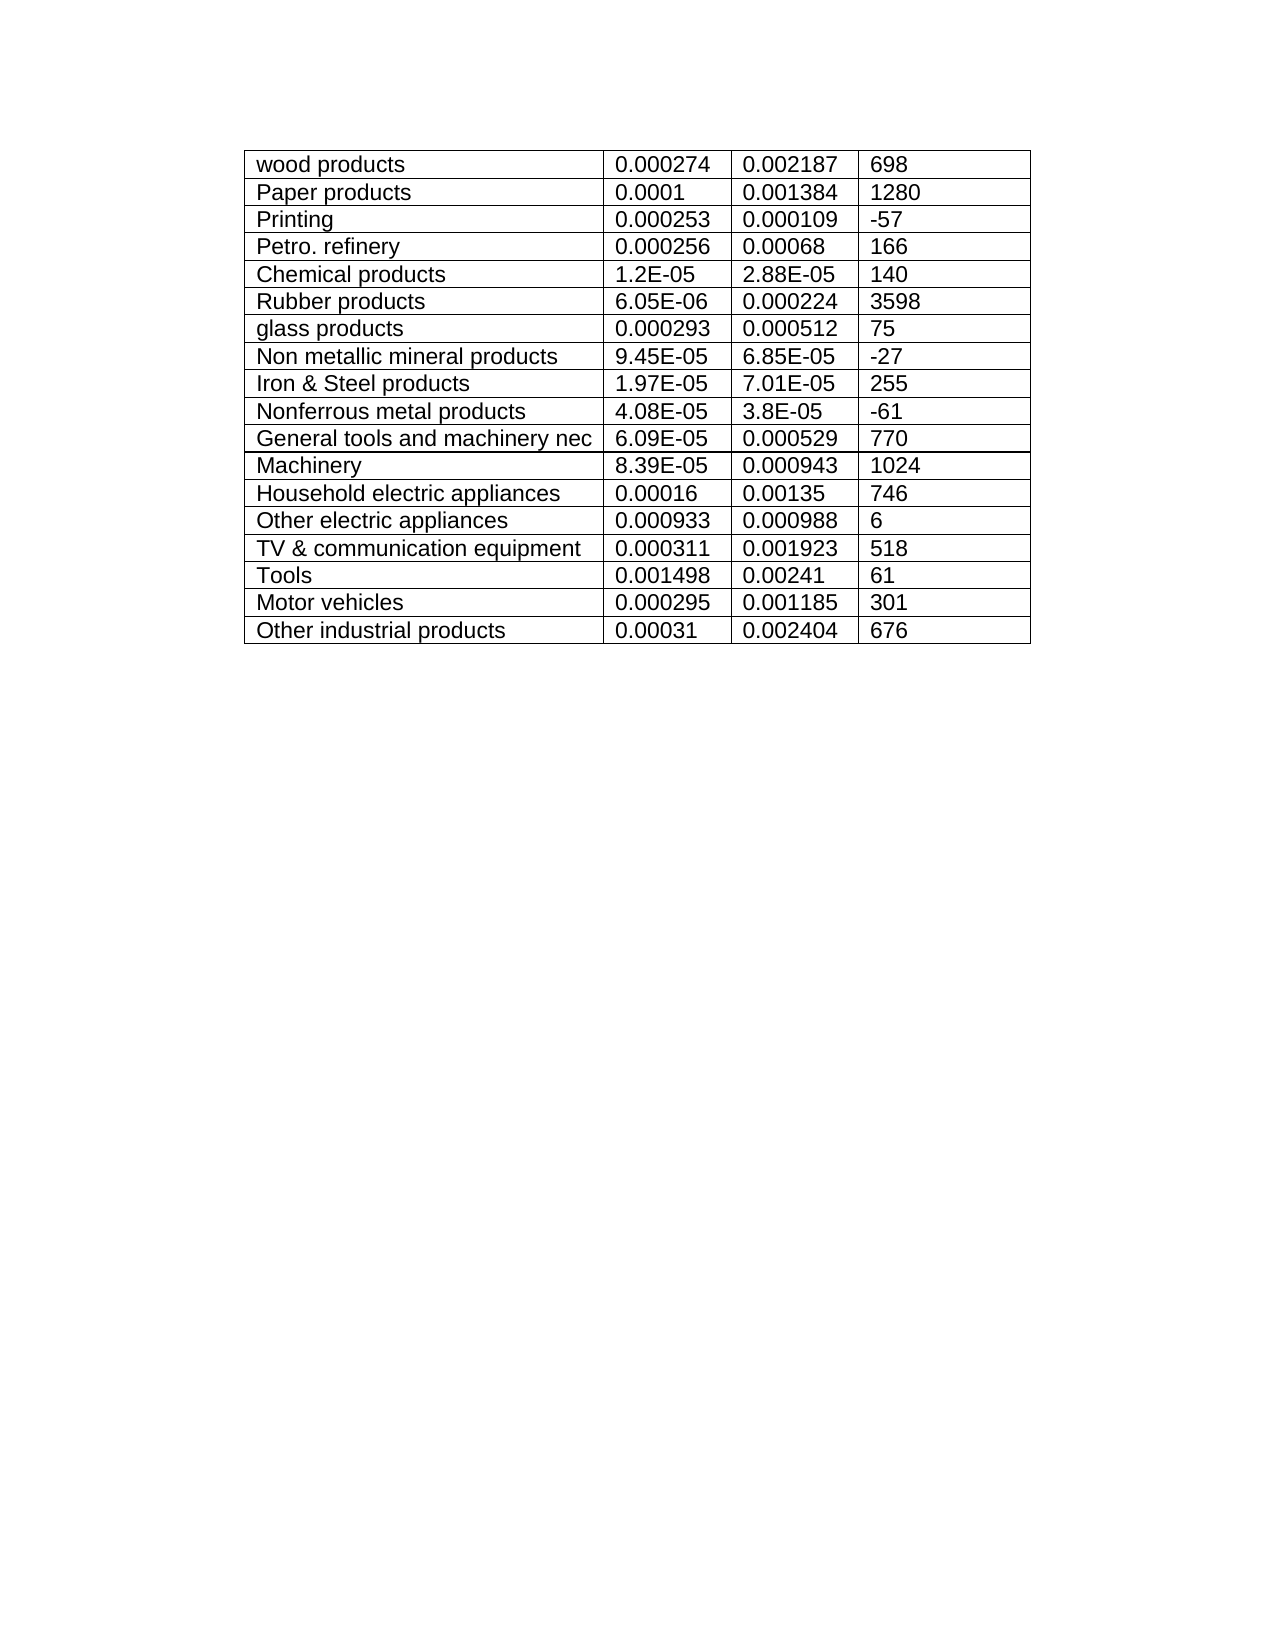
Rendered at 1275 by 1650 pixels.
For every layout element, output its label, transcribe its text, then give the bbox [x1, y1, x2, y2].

table_cell 0.000943 [732, 453, 858, 479]
table_cell 4.08E-05 [604, 398, 731, 424]
table_cell 0.000256 [604, 233, 731, 259]
table_cell TV & communication equipment [245, 535, 603, 561]
table_cell 0.001185 [732, 589, 858, 616]
table_cell 0.001384 [732, 179, 858, 205]
table_cell Household electric appliances [245, 480, 603, 506]
table_cell 7.01E-05 [732, 370, 858, 397]
table_cell -57 [859, 206, 1030, 232]
table_cell 0.001498 [604, 562, 731, 588]
table_cell 0.00016 [604, 480, 731, 506]
table_cell 0.00068 [732, 233, 858, 259]
table_cell 8.39E-05 [604, 453, 731, 479]
table_cell 75 [859, 315, 1030, 342]
table_cell 746 [859, 480, 1030, 506]
table_cell 0.000274 [604, 151, 731, 177]
table_cell 0.000224 [732, 288, 858, 314]
table_cell Printing [245, 206, 603, 232]
table_cell 6 [859, 507, 1030, 533]
table_cell 0.000529 [732, 425, 858, 451]
table_cell 1.2E-05 [604, 261, 731, 287]
table_cell 9.45E-05 [604, 343, 731, 369]
table_cell glass products [245, 315, 603, 342]
table_cell 0.000512 [732, 315, 858, 342]
table_cell 61 [859, 562, 1030, 588]
table_cell 0.002404 [732, 617, 858, 643]
table_cell 3.8E-05 [732, 398, 858, 424]
table_cell wood products [245, 151, 603, 177]
table_cell Machinery [245, 453, 603, 479]
table_cell Nonferrous metal products [245, 398, 603, 424]
table_cell 698 [859, 151, 1030, 177]
table_cell 676 [859, 617, 1030, 643]
table_cell 0.0001 [604, 179, 731, 205]
table_cell 301 [859, 589, 1030, 616]
table_cell 518 [859, 535, 1030, 561]
table_cell 3598 [859, 288, 1030, 314]
table_cell 140 [859, 261, 1030, 287]
table_cell -61 [859, 398, 1030, 424]
table_cell Petro. refinery [245, 233, 603, 259]
table_cell 0.000295 [604, 589, 731, 616]
table_cell 6.09E-05 [604, 425, 731, 451]
table_cell 0.00031 [604, 617, 731, 643]
table_cell Non metallic mineral products [245, 343, 603, 369]
table_cell Chemical products [245, 261, 603, 287]
table_cell 0.000293 [604, 315, 731, 342]
table_cell 0.002187 [732, 151, 858, 177]
table_cell 6.85E-05 [732, 343, 858, 369]
table_cell Other industrial products [245, 617, 603, 643]
table_cell 0.001923 [732, 535, 858, 561]
table_cell 1.97E-05 [604, 370, 731, 397]
table_cell 0.000311 [604, 535, 731, 561]
table_cell 0.00135 [732, 480, 858, 506]
table_cell 6.05E-06 [604, 288, 731, 314]
table_cell Tools [245, 562, 603, 588]
table_cell 0.000253 [604, 206, 731, 232]
table_cell 0.000933 [604, 507, 731, 533]
table_cell 166 [859, 233, 1030, 259]
table_cell General tools and machinery nec [245, 425, 603, 451]
table_cell -27 [859, 343, 1030, 369]
table_cell Motor vehicles [245, 589, 603, 616]
table_cell 0.000109 [732, 206, 858, 232]
table_cell 770 [859, 425, 1030, 451]
table_cell Paper products [245, 179, 603, 205]
table_cell 255 [859, 370, 1030, 397]
table_cell 0.000988 [732, 507, 858, 533]
table_cell Rubber products [245, 288, 603, 314]
table_cell Iron & Steel products [245, 370, 603, 397]
table_cell 2.88E-05 [732, 261, 858, 287]
table_cell Other electric appliances [245, 507, 603, 533]
table_cell 1280 [859, 179, 1030, 205]
table_cell 0.00241 [732, 562, 858, 588]
table_cell 1024 [859, 453, 1030, 479]
